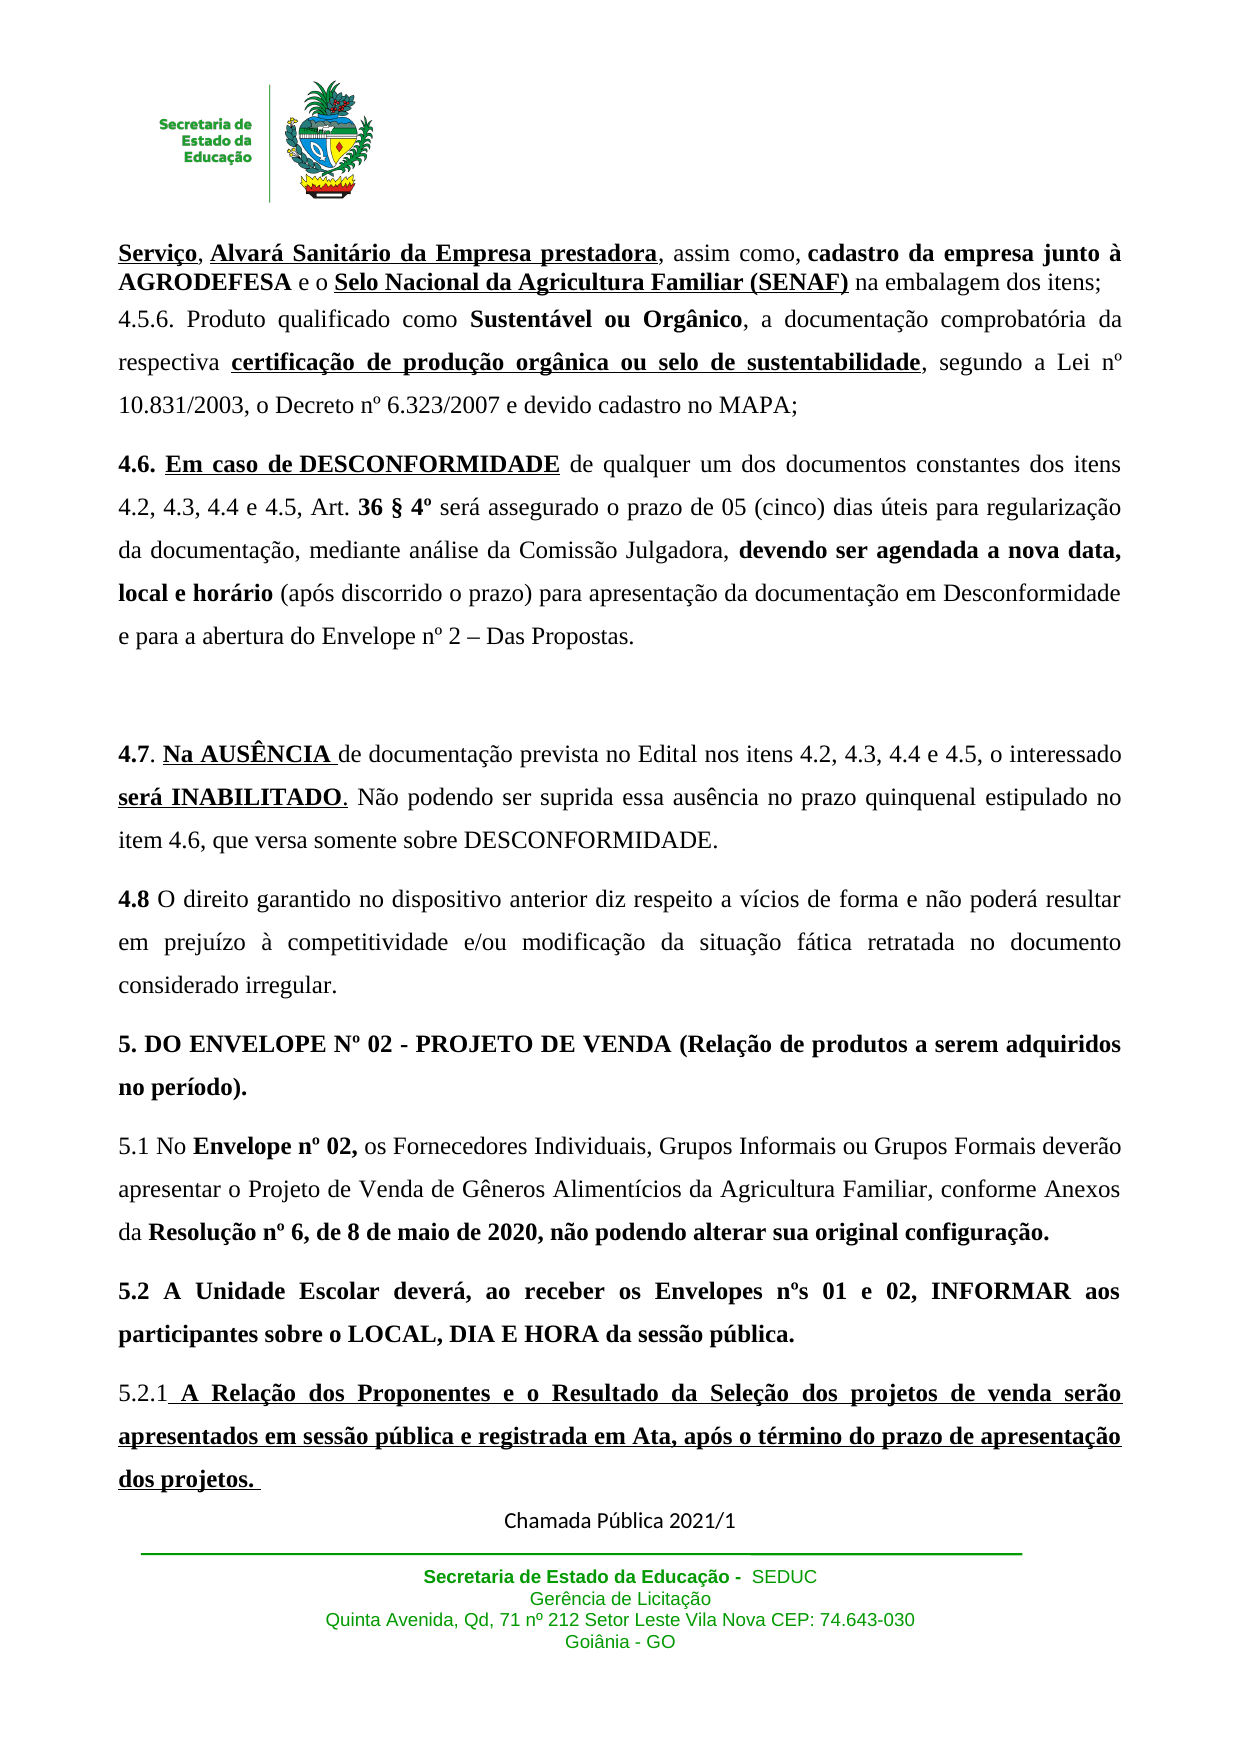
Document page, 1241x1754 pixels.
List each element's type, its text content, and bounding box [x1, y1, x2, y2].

text 5. DO ENVELOPE Nº 02 - PROJETO DE VENDA (Relação de produtos a serem adquiridos no período). [118, 1029, 1122, 1101]
text 4.6. Em caso de DESCONFORMIDADE de qualquer um dos documentos constantes dos itens 4.2, 4.3, 4.4 e 4.5, Art. 36 § 4º será assegurado o prazo de 05 (cinco) dias úteis para regularização da documentação, mediante análise da Comissão Julgadora, devendo ser agendada a nova data, local e horário (após discorrido o prazo) para apresentação da documentação em Desconformidade e para a abertura do Envelope nº 2 – Das Propostas. [118, 449, 1122, 650]
text 4.8 O direito garantido no dispositivo anterior diz respeito a vícios de forma e não poderá resultar em prejuízo à competitividade e/ou modificação da situação fática retratada no documento considerado irregular. [118, 884, 1122, 999]
picture [118, 73, 414, 210]
text 5.2.1 A Relação dos Proponentes e o Resultado da Seleção dos projetos de venda serão apresentados em sessão pública e registrada em Ata, após o término do prazo de apresentação dos projetos. [118, 1378, 1122, 1446]
text 5.1 No Envelope nº 02, os Fornecedores Individuais, Grupos Informais ou Grupos Formais deverão apresentar o Projeto de Venda de Gêneros Alimentícios da Agricultura Familiar, conforme Anexos da Resolução nº 6, de 8 de maio de 2020, não podendo alterar sua original configuração. [118, 1131, 1122, 1246]
text 4.5.6. Produto qualificado como Sustentável ou Orgânico, a documentação comprobatória da respectiva certificação de produção orgânica ou selo de sustentabilidade, segundo a Lei nº 10.831/2003, o Decreto nº 6.323/2007 e devido cadastro no MAPA; [118, 304, 1122, 419]
text 4.7. Na AUSÊNCIA de documentação prevista no Edital nos itens 4.2, 4.3, 4.4 e 4.5, o interessado será INABILITADO. Não podendo ser suprida essa ausência no prazo quinquenal estipulado no item 4.6, que versa somente sobre DESCONFORMIDADE. [118, 739, 1122, 854]
text 5.2.1 A Relação dos Proponentes e o Resultado da Seleção dos projetos de venda serão apresentados em sessão pública e registrada em Ata, após o término do prazo de apresentação dos projetos. [118, 1447, 1122, 1493]
text 5.2 A Unidade Escolar deverá, ao receber os Envelopes nºs 01 e 02, INFORMAR aos participantes sobre o LOCAL, DIA E HORA da sessão pública. [118, 1276, 1122, 1348]
